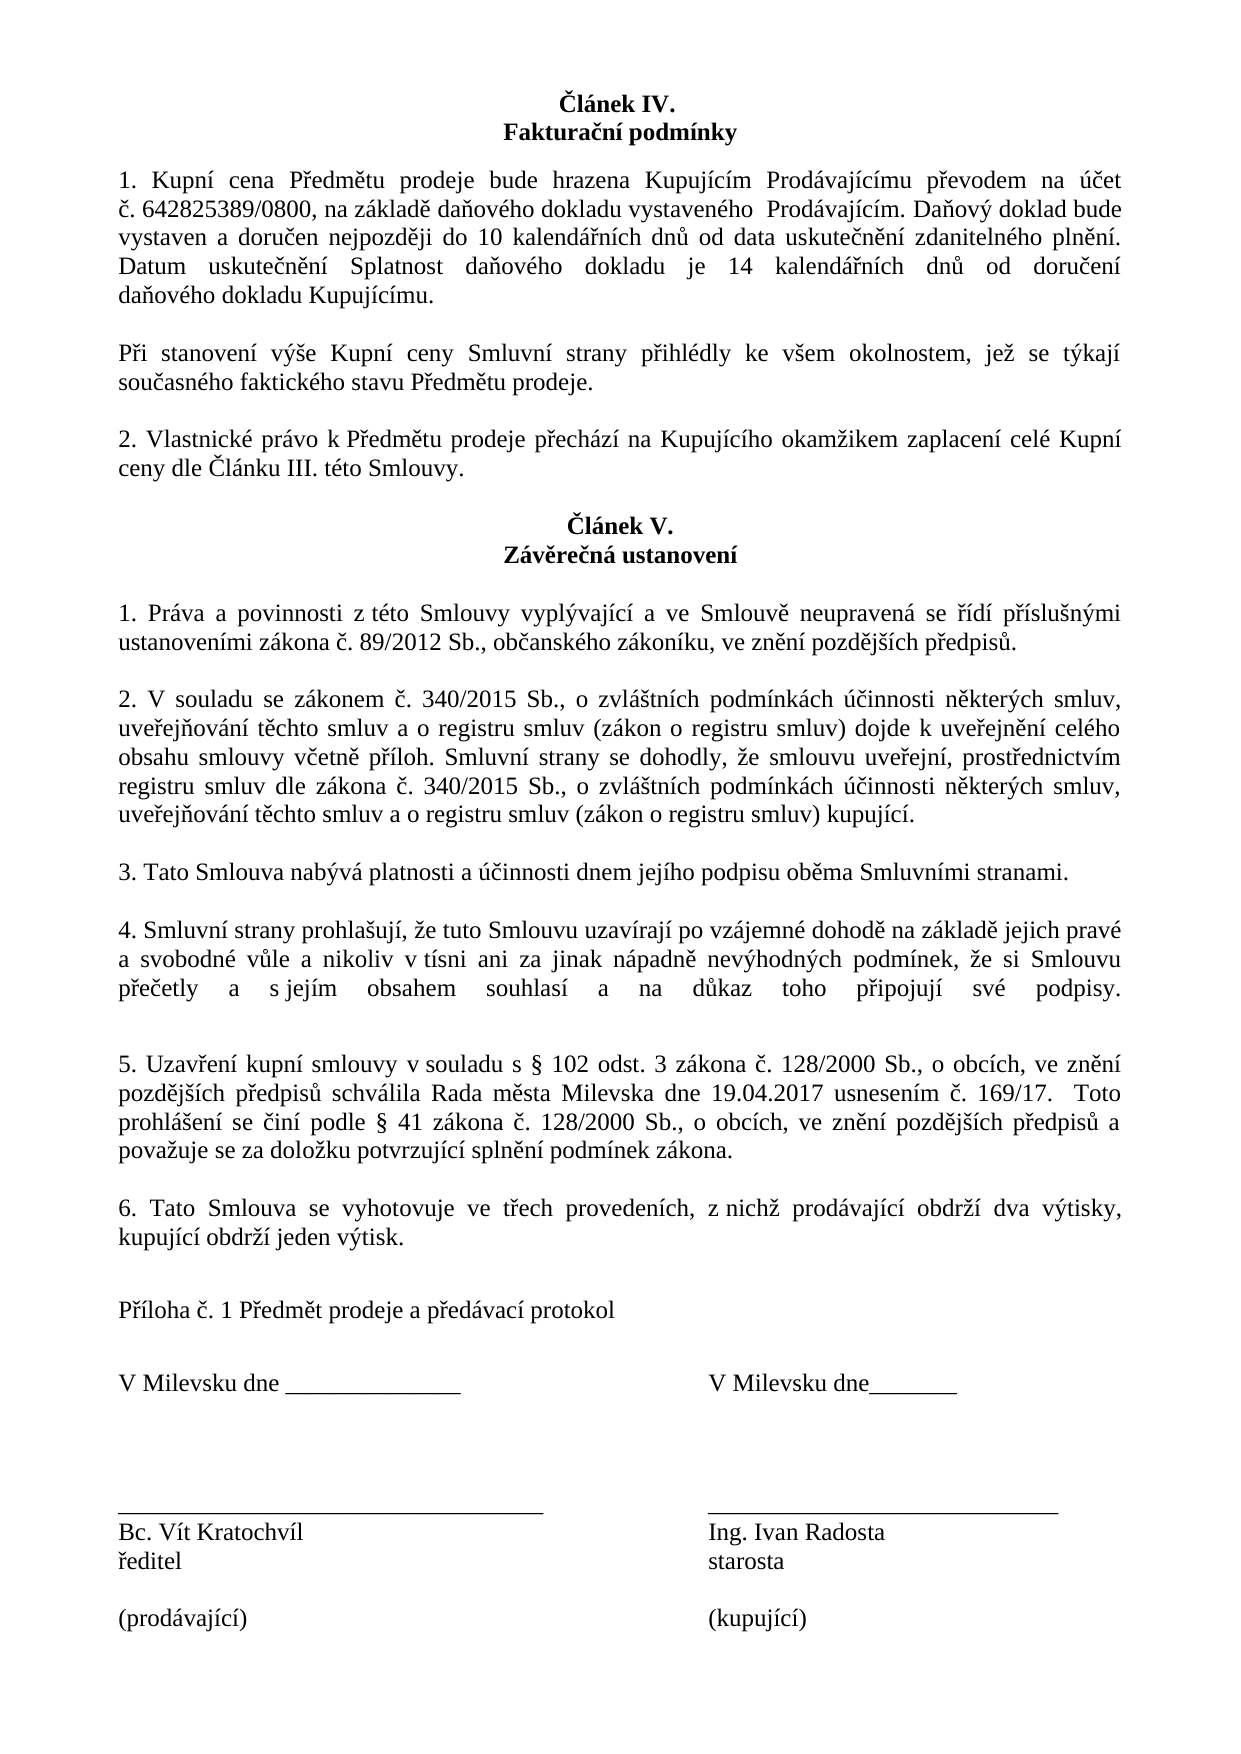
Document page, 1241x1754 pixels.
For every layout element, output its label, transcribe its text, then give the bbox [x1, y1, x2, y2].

text 2. V souladu se zákonem č. 340/2015 Sb., o zvláštních podmínkách účinnosti některých smluv, uveřejňování těchto smluv a o registru smluv (zákon o registru smluv) dojde k uveřejnění celého obsahu smlouvy včetně příloh. Smluvní strany se dohodly, že smlouvu uveřejní, prostřednictvím registru smluv dle zákona č. 340/2015 Sb., o zvláštních podmínkách účinnosti některých smluv, uveřejňování těchto smluv a o registru smluv (zákon o registru smluv) kupující. [118, 684, 1122, 828]
text 1. Práva a povinnosti z této Smlouvy vyplývající a ve Smlouvě neupravená se řídí příslušnými ustanoveními zákona č. 89/2012 Sb., občanského zákoníku, ve znění pozdějších předpisů. [118, 598, 1122, 655]
text 3. Tato Smlouva nabývá platnosti a účinnosti dnem jejího podpisu oběma Smluvními stranami. [118, 857, 1122, 886]
text V Milevsku dne ______________ V Milevsku dne_______ [118, 1353, 1122, 1397]
text 6. Tato Smlouva se vyhotovuje ve třech provedeních, z nichž prodávající obdrží dva výtisky, kupující obdrží jeden výtisk. [118, 1193, 1122, 1251]
text 4. Smluvní strany prohlašují, že tuto Smlouvu uzavírají po vzájemné dohodě na základě jejich pravé a svobodné vůle a nikoliv v tísni ani za jinak nápadně nevýhodných podmínek, že si Smlouvu přečetly a s jejím obsahem souhlasí a na důkaz toho připojují své podpisy. [118, 915, 1122, 1030]
text 1. Kupní cena Předmětu prodeje bude hrazena Kupujícím Prodávajícímu převodem na účet č. 642825389/0800, na základě daňového dokladu vystaveného Prodávajícím. Daňový doklad bude vystaven a doručen nejpozději do 10 kalendářních dnů od data uskutečnění zdanitelného plnění. Datum uskutečnění Splatnost daňového dokladu je 14 kalendářních dnů od doručení daňového dokladu Kupujícímu. [118, 165, 1122, 309]
text Při stanovení výše Kupní ceny Smluvní strany přihlédly ke všem okolnostem, jež se týkají současného faktického stavu Předmětu prodeje. [118, 338, 1122, 395]
text 5. Uzavření kupní smlouvy v souladu s § 102 odst. 3 zákona č. 128/2000 Sb., o obcích, ve znění pozdějších předpisů schválila Rada města Milevska dne 19.04.2017 usnesením č. 169/17. Toto prohlášení se činí podle § 41 zákona č. 128/2000 Sb., o obcích, ve znění pozdějších předpisů a považuje se za doložku potvrzující splnění podmínek zákona. [118, 1049, 1122, 1164]
text 2. Vlastnické právo k Předmětu prodeje přechází na Kupujícího okamžikem zaplacení celé Kupní ceny dle Článku III. této Smlouvy. [118, 424, 1122, 482]
text Článek V. Závěrečná ustanovení [118, 511, 1122, 569]
text __________________________________ ____________________________ Bc. Vít Kratochvíl Ing. Ivan Radosta ředitel starosta (prodávající) (kupující) [118, 1488, 1122, 1661]
text Příloha č. 1 Předmět prodeje a předávací protokol [118, 1280, 1122, 1324]
text Článek IV. Fakturační podmínky [118, 89, 1122, 146]
